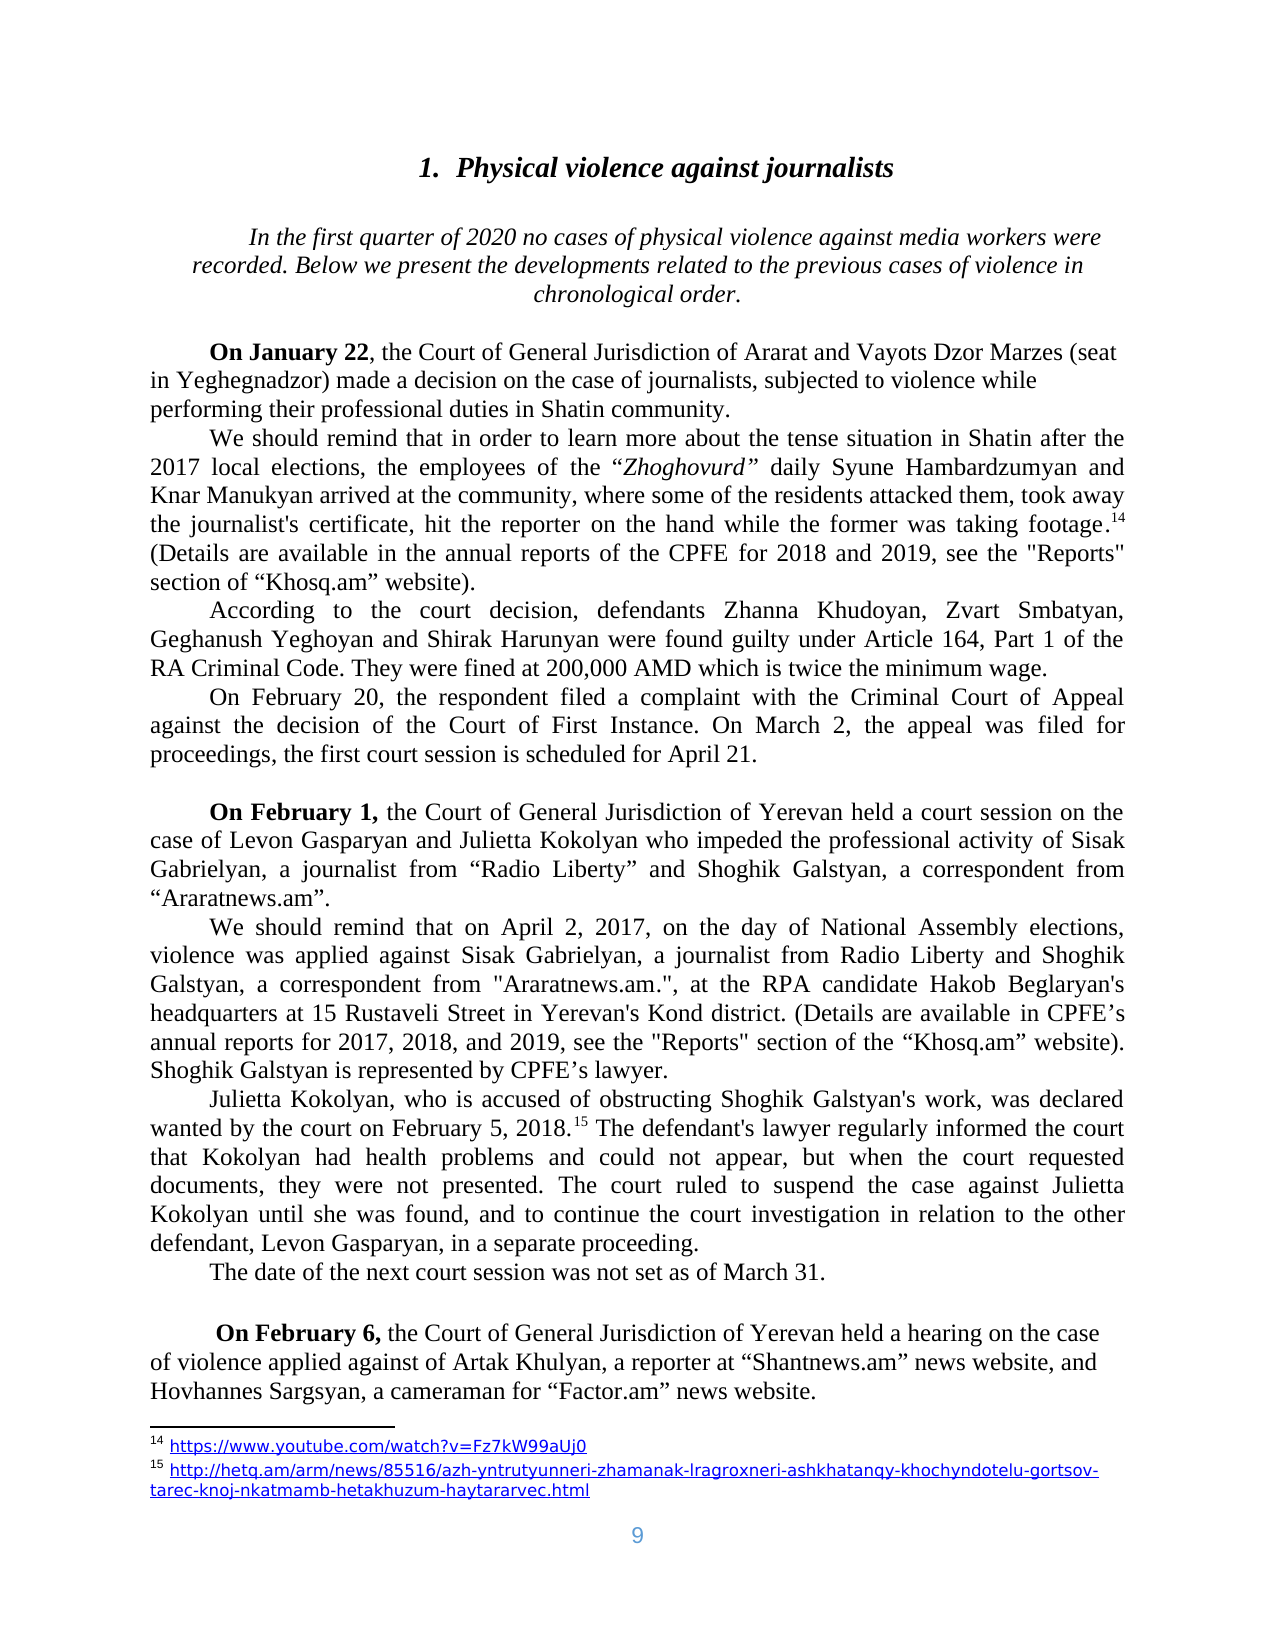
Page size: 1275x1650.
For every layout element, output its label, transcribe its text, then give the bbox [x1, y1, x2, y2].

text We should remind that on April 2, 2017, on the day of National Assembly elections, violence was applied against Sisak Gabrielyan, a journalist from Radio Liberty and Shoghik Galstyan, a correspondent from "Araratnews.am.", at the RPA candidate Hakob Beglaryan's headquarters at 15 Rustaveli Street in Yerevan's Kond district. (Details are available in CPFE’s annual reports for 2017, 2018, and 2019, see the "Reports" section of the “Khosq.am” website). Shoghik Galstyan is represented by CPFE’s lawyer. [150, 912, 1125, 1084]
text In the first quarter of 2020 no cases of physical violence against media workers were recorded. Below we present the developments related to the previous cases of violence in chronological order. [150, 222, 533, 308]
text Julietta Kokolyan, who is accused of obstructing Shoghik Galstyan's work, was declared wanted by the court on February 5, 2018. The defendant's lawyer regularly informed the court that Kokolyan had health problems and could not appear, but when the court requested documents, they were not presented. The court ruled to suspend the case against Julietta Kokolyan until she was found, and to continue the court investigation in relation to the other defendant, Levon Gasparyan, in a separate proceeding. [150, 1084, 1125, 1257]
text On February 1, the Court of General Jurisdiction of Yerevan held a court session on the case of Levon Gasparyan and Julietta Kokolyan who impeded the professional activity of Sisak Gabrielyan, a journalist from “Radio Liberty” and Shoghik Galstyan, a correspondent from “Araratnews.am”. [150, 797, 1125, 912]
text In the first quarter of 2020 no cases of physical violence against media workers were recorded. Below we present the developments related to the previous cases of violence in chronological order. [742, 222, 1125, 308]
text On February 6, the Court of General Jurisdiction of Yerevan held a hearing on the case of violence applied against of Artak Khulyan, a reporter at “Shantnews.am” news website, and Hovhannes Sargsyan, a cameraman for “Factor.am” news website. [150, 1318, 1125, 1404]
text We should remind that in order to learn more about the tense situation in Shatin after the 2017 local elections, the employees of the “Zhoghovurd” daily Syune Hambardzumyan and Knar Manukyan arrived at the community, where some of the residents attacked them, took away the journalist's certificate, hit the reporter on the hand while the former was taking footage. (Details are available in the annual reports of the CPFE for 2018 and 2019, see the "Reports" section of “Khosq.am” website). [150, 423, 1125, 595]
list Physical violence against journalists [187, 150, 1125, 183]
text On January 22, the Court of General Jurisdiction of Ararat and Vayots Dzor Marzes (seat in Yeghegnadzor) made a decision on the case of journalists, subjected to violence while performing their professional duties in Shatin community. [150, 337, 1125, 423]
text The date of the next court session was not set as of March 31. [150, 1257, 1125, 1285]
text On February 20, the respondent filed a complaint with the Criminal Court of Appeal against the decision of the Court of First Instance. On March 2, the appeal was filed for proceedings, the first court session is scheduled for April 21. [150, 682, 1125, 768]
text According to the court decision, defendants Zhanna Khudoyan, Zvart Smbatyan, Geghanush Yeghoyan and Shirak Harunyan were found guilty under Article 164, Part 1 of the RA Criminal Code. They were fined at 200,000 AMD which is twice the minimum wage. [150, 595, 1125, 682]
